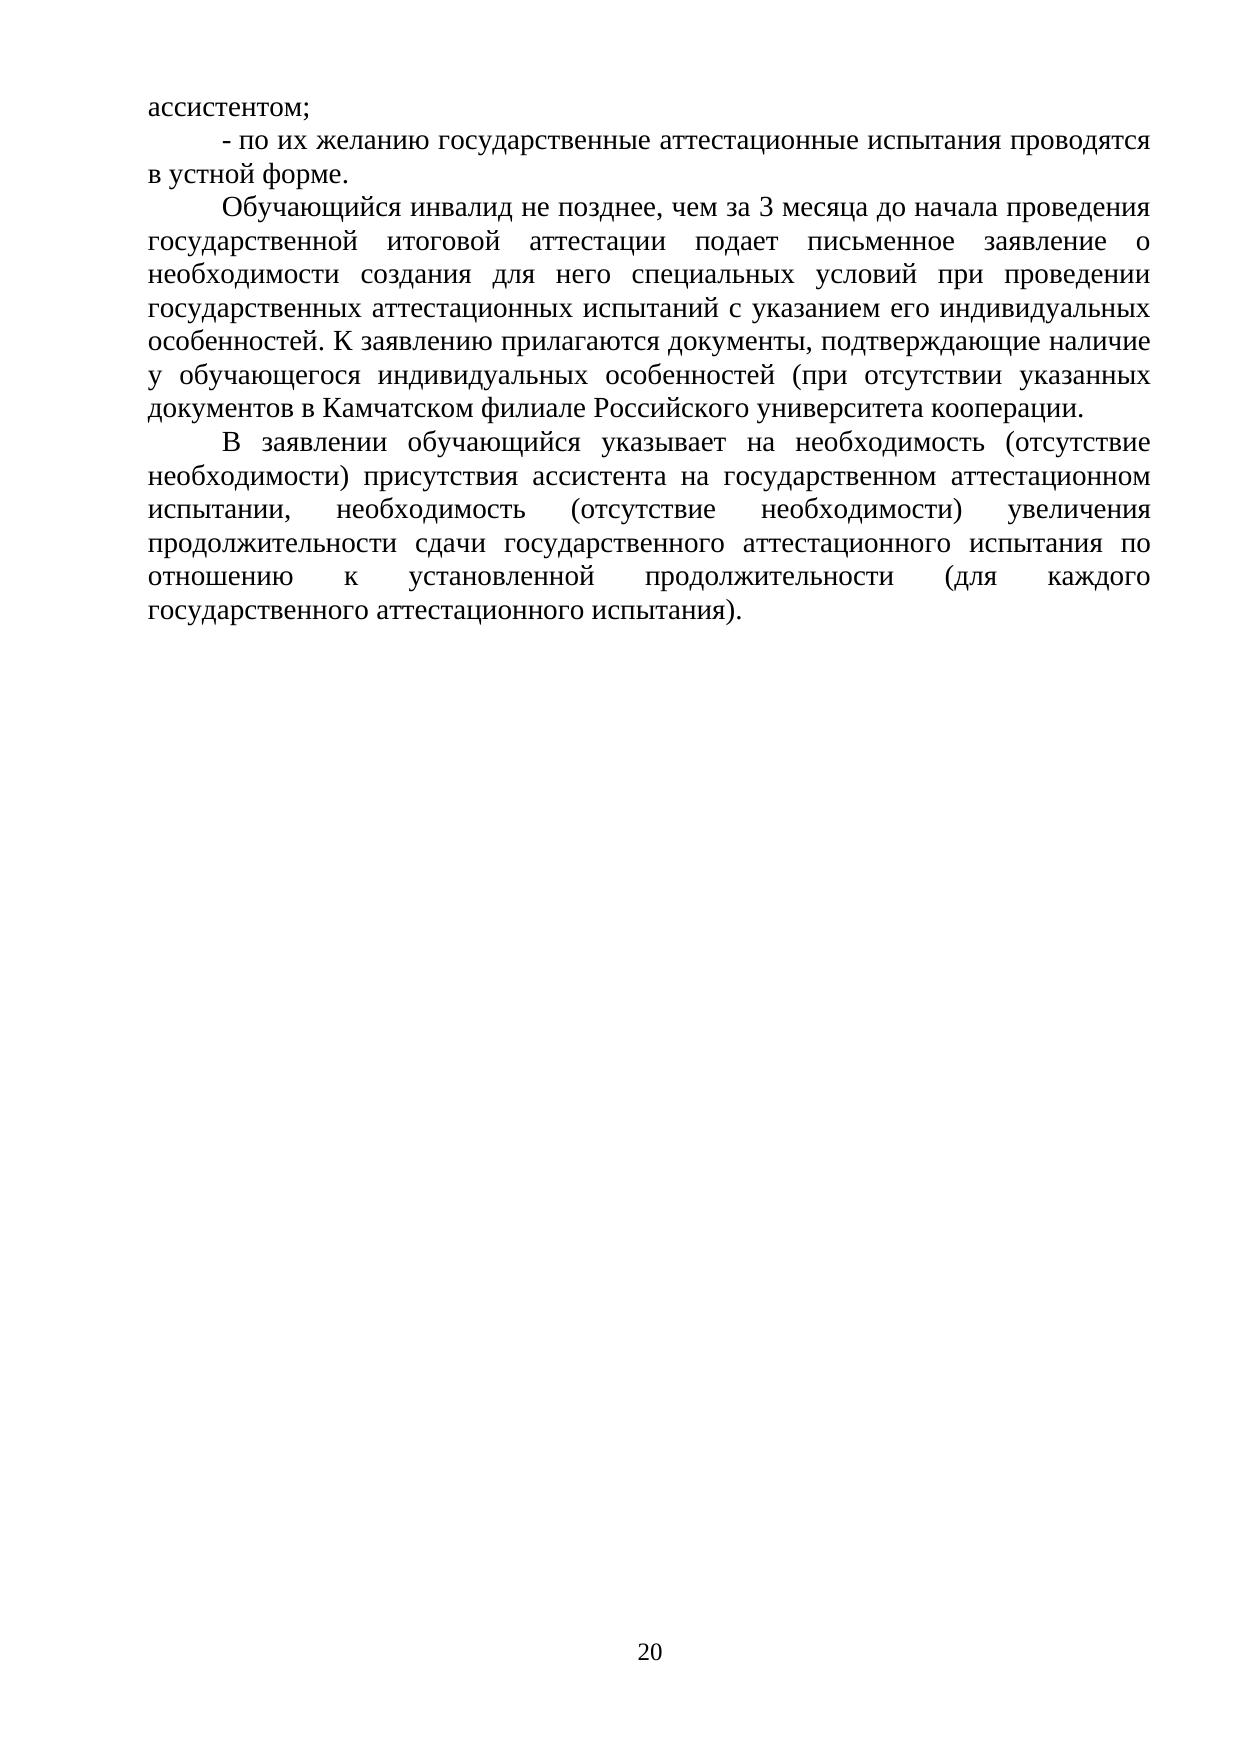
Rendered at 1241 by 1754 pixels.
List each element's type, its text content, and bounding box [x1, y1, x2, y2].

text Обучающийся инвалид не позднее, чем за 3 месяца до начала проведения государственной итоговой аттестации подает письменное заявление о необходимости создания для него специальных условий при проведении государственных аттестационных испытаний с указанием его индивидуальных особенностей. К заявлению прилагаются документы, подтверждающие наличие у обучающегося индивидуальных особенностей (при отсутствии указанных документов в Камчатском филиале Российского университета кооперации. [148, 189, 1152, 424]
text В заявлении обучающийся указывает на необходимость (отсутствие необходимости) присутствия ассистента на государственном аттестационном испытании, необходимость (отсутствие необходимости) увеличения продолжительности сдачи государственного аттестационного испытания по отношению к установленной продолжительности (для каждого государственного аттестационного испытания). [148, 424, 1152, 625]
text - по их желанию государственные аттестационные испытания проводятся в устной форме. [148, 122, 1152, 189]
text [148, 89, 1152, 122]
